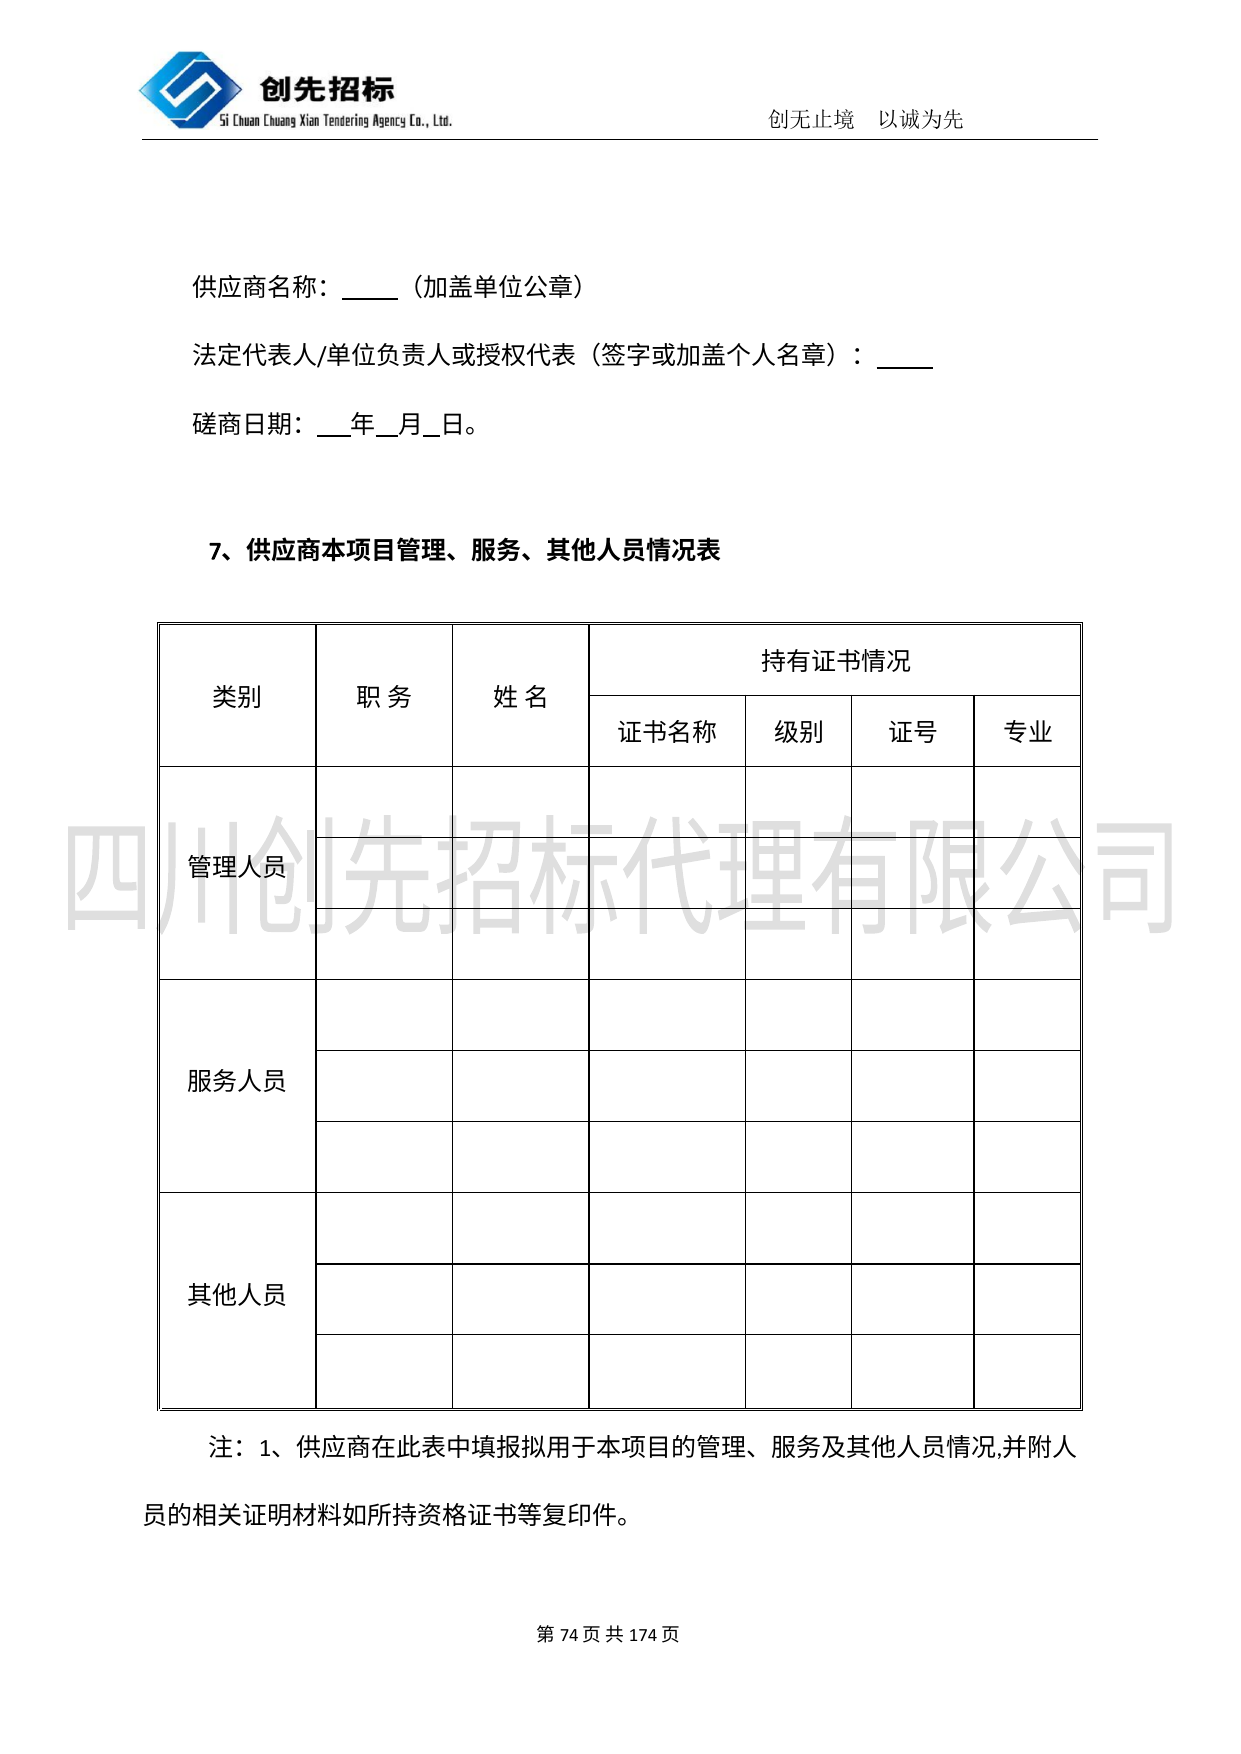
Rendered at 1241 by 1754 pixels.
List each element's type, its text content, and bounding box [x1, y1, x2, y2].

table_cell [317, 1193, 452, 1263]
table_cell [975, 909, 1080, 979]
table_cell [852, 1051, 973, 1121]
table_cell [317, 1265, 452, 1334]
table_cell [453, 1122, 588, 1192]
table_cell [317, 1335, 452, 1408]
table_cell [852, 1335, 973, 1408]
table_cell [746, 1265, 851, 1334]
table_cell 证号 [852, 696, 973, 766]
table_header 持有证书情况 [590, 625, 1080, 694]
table_cell [852, 909, 973, 979]
table_cell 专业 [975, 696, 1080, 766]
table_cell [975, 1335, 1080, 1408]
table_cell [453, 980, 588, 1049]
table_cell [453, 1265, 588, 1334]
table_cell [975, 1193, 1080, 1263]
table_cell [317, 980, 452, 1049]
table_cell [746, 909, 851, 979]
text 磋商日期： 年 月 日。 [192, 388, 1098, 456]
table_cell [590, 980, 745, 1049]
table_cell [590, 838, 745, 908]
table_header 职 务 [317, 625, 452, 766]
table_cell [746, 767, 851, 837]
table_cell 证书名称 [590, 696, 745, 766]
table_header 类别 [160, 625, 315, 766]
subtitle 7、供应商本项目管理、服务、其他人员情况表 [142, 514, 1098, 582]
table_cell [590, 1051, 745, 1121]
table_cell [453, 1051, 588, 1121]
table_cell [453, 767, 588, 837]
table_cell [317, 909, 452, 979]
table_cell [852, 980, 973, 1049]
table_cell [746, 980, 851, 1049]
table_cell 服务人员 [160, 980, 315, 1192]
table_cell [317, 1122, 452, 1192]
table_cell [852, 1193, 973, 1263]
table_cell [975, 1265, 1080, 1334]
table_cell [590, 909, 745, 979]
table_cell 其他人员 [160, 1193, 315, 1408]
table_cell [317, 767, 452, 837]
table_cell 管理人员 [160, 767, 315, 979]
table_cell [746, 1335, 851, 1408]
table_cell [590, 1335, 745, 1408]
text 注：1、供应商在此表中填报拟用于本项目的管理、服务及其他人员情况,并附人员的相关证明材料如所持资格证书等复印件。 [142, 1411, 1098, 1548]
table_cell [975, 1122, 1080, 1192]
table_cell [590, 1265, 745, 1334]
table_cell [852, 767, 973, 837]
table_cell [975, 980, 1080, 1049]
table_cell [975, 767, 1080, 837]
table_cell [317, 1051, 452, 1121]
table_cell [852, 1122, 973, 1192]
table_cell [317, 838, 452, 908]
table_cell [975, 838, 1080, 908]
table_cell [852, 838, 973, 908]
table_cell [453, 909, 588, 979]
table_cell [746, 838, 851, 908]
table_cell [453, 838, 588, 908]
table_cell [453, 1193, 588, 1263]
table_cell [453, 1335, 588, 1408]
table_cell [746, 1122, 851, 1192]
table_cell [590, 767, 745, 837]
table_cell [746, 1193, 851, 1263]
text 法定代表人/单位负责人或授权代表（签字或加盖个人名章）： [142, 320, 1098, 388]
table_cell [746, 1051, 851, 1121]
table_cell [852, 1265, 973, 1334]
picture [136, 49, 454, 130]
table_cell [590, 1193, 745, 1263]
table_header 姓 名 [453, 625, 588, 766]
table_cell 级别 [746, 696, 851, 766]
table_cell [590, 1122, 745, 1192]
text 供应商名称： （加盖单位公章） [142, 251, 1098, 320]
table_cell [975, 1051, 1080, 1121]
